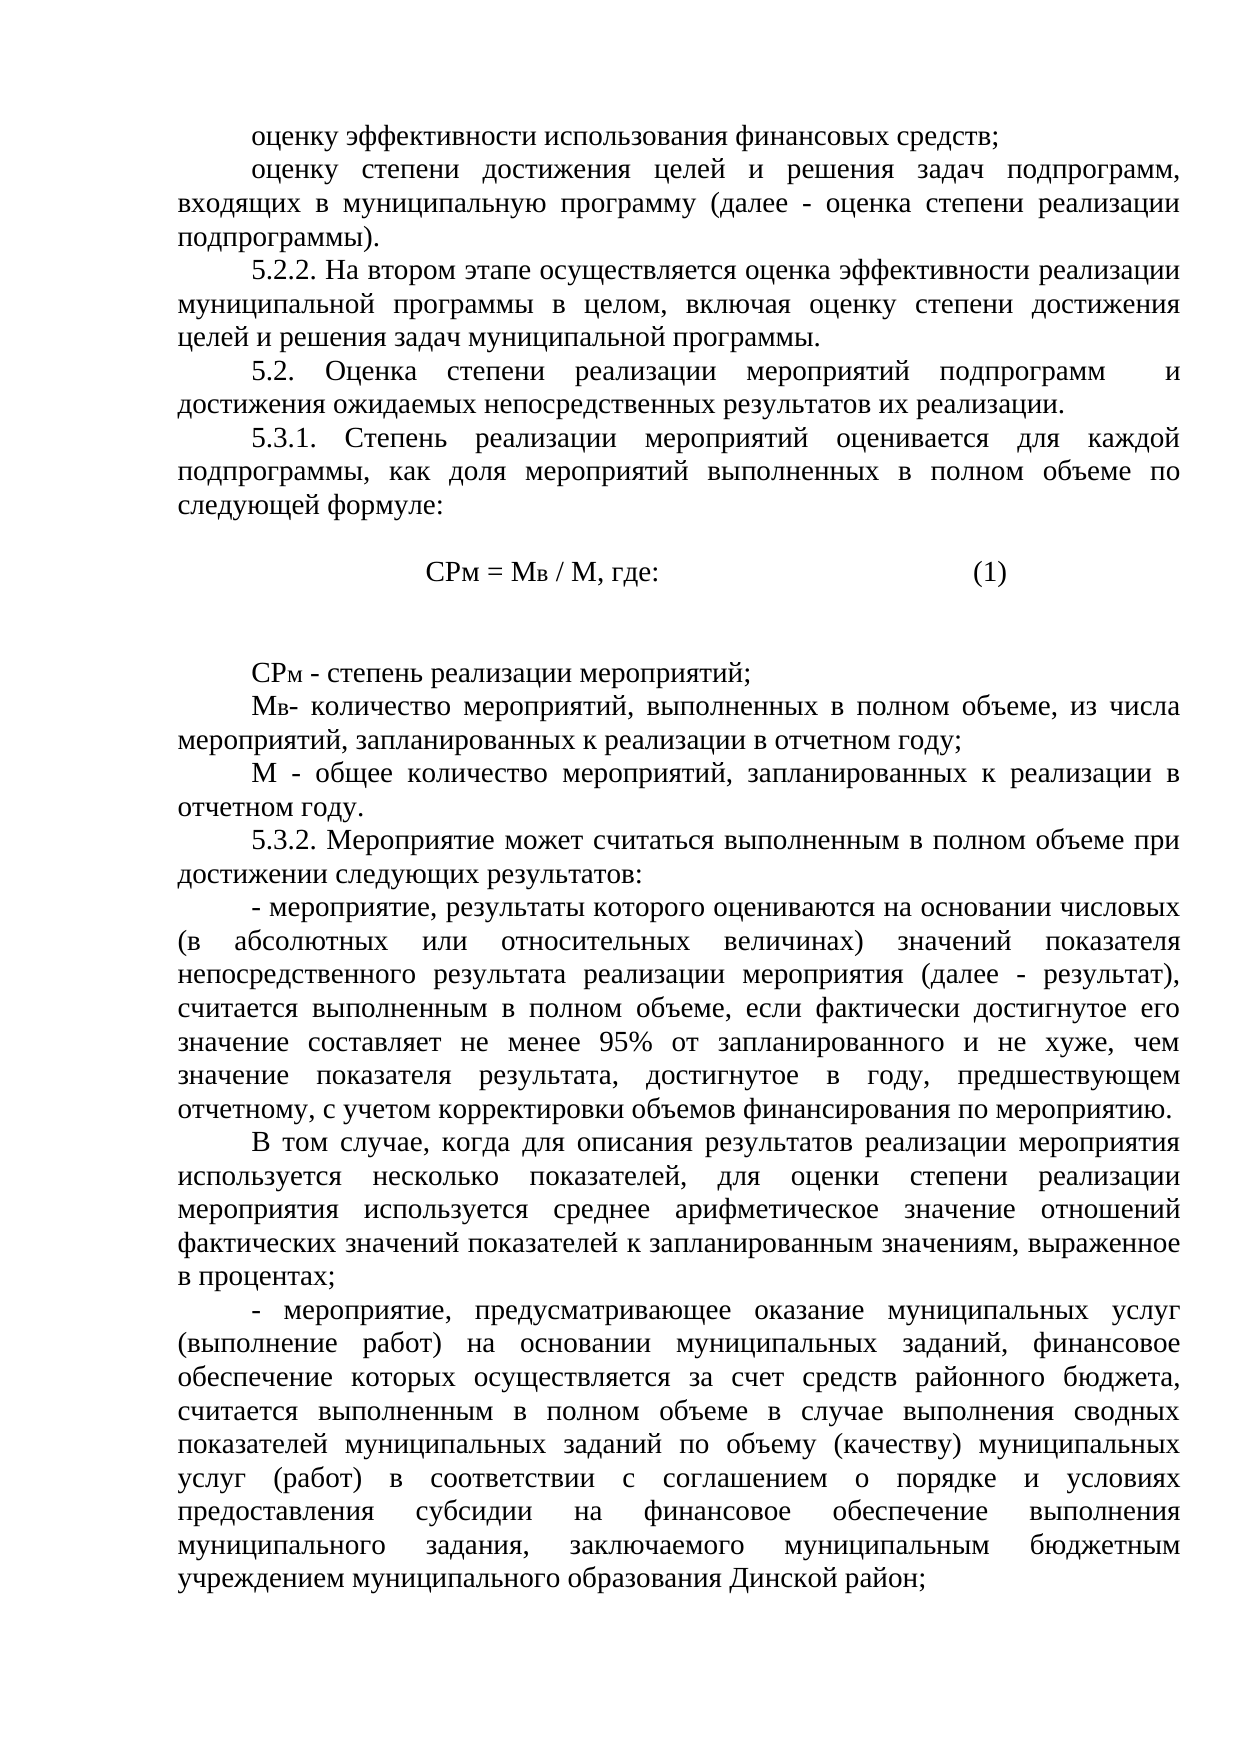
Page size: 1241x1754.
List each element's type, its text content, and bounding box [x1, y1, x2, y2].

text 5.2.2. На втором этапе осуществляется оценка эффективности реализации муниципальной программы в целом, включая оценку степени достижения целей и решения задач муниципальной программы. [177, 252, 1181, 353]
text оценку эффективности использования финансовых средств; [177, 118, 1181, 152]
text Мв- количество мероприятий, выполненных в полном объеме, из числа мероприятий, запланированных к реализации в отчетном году; [177, 688, 1181, 755]
text 5.3.2. Мероприятие может считаться выполненным в полном объеме при достижении следующих результатов: [177, 822, 1181, 889]
text - мероприятие, результаты которого оцениваются на основании числовых (в абсолютных или относительных величинах) значений показателя непосредственного результата реализации мероприятия (далее - результат), считается выполненным в полном объеме, если фактически достигнутое его значение составляет не менее 95% от запланированного и не хуже, чем значение показателя результата, достигнутое в году, предшествующем отчетному, с учетом корректировки объемов финансирования по мероприятию. [177, 889, 1181, 1124]
list Оценка степени реализации мероприятий подпрограмм и достижения ожидаемых непосредственных результатов их реализации. [177, 353, 1181, 420]
text 5.3.1. Степень реализации мероприятий оценивается для каждой подпрограммы, как доля мероприятий выполненных в полном объеме по следующей формуле: [177, 420, 1181, 521]
text В том случае, когда для описания результатов реализации мероприятия используется несколько показателей, для оценки степени реализации мероприятия используется среднее арифметическое значение отношений фактических значений показателей к запланированным значениям, выраженное в процентах; [177, 1124, 1181, 1292]
text оценку степени достижения целей и решения задач подпрограмм, входящих в муниципальную программу (далее - оценка степени реализации подпрограммы). [177, 152, 1181, 252]
text СРм = Мв / М, где: (1) [177, 554, 1181, 588]
text М - общее количество мероприятий, запланированных к реализации в отчетном году. [177, 755, 1181, 822]
text - мероприятие, предусматривающее оказание муниципальных услуг (выполнение работ) на основании муниципальных заданий, финансовое обеспечение которых осуществляется за счет средств районного бюджета, считается выполненным в полном объеме в случае выполнения сводных показателей муниципальных заданий по объему (качеству) муниципальных услуг (работ) в соответствии с соглашением о порядке и условиях предоставления субсидии на финансовое обеспечение выполнения муниципального задания, заключаемого муниципальным бюджетным учреждением муниципального образования Динской район; [177, 1292, 1181, 1594]
text СРм - степень реализации мероприятий; [177, 655, 1181, 688]
